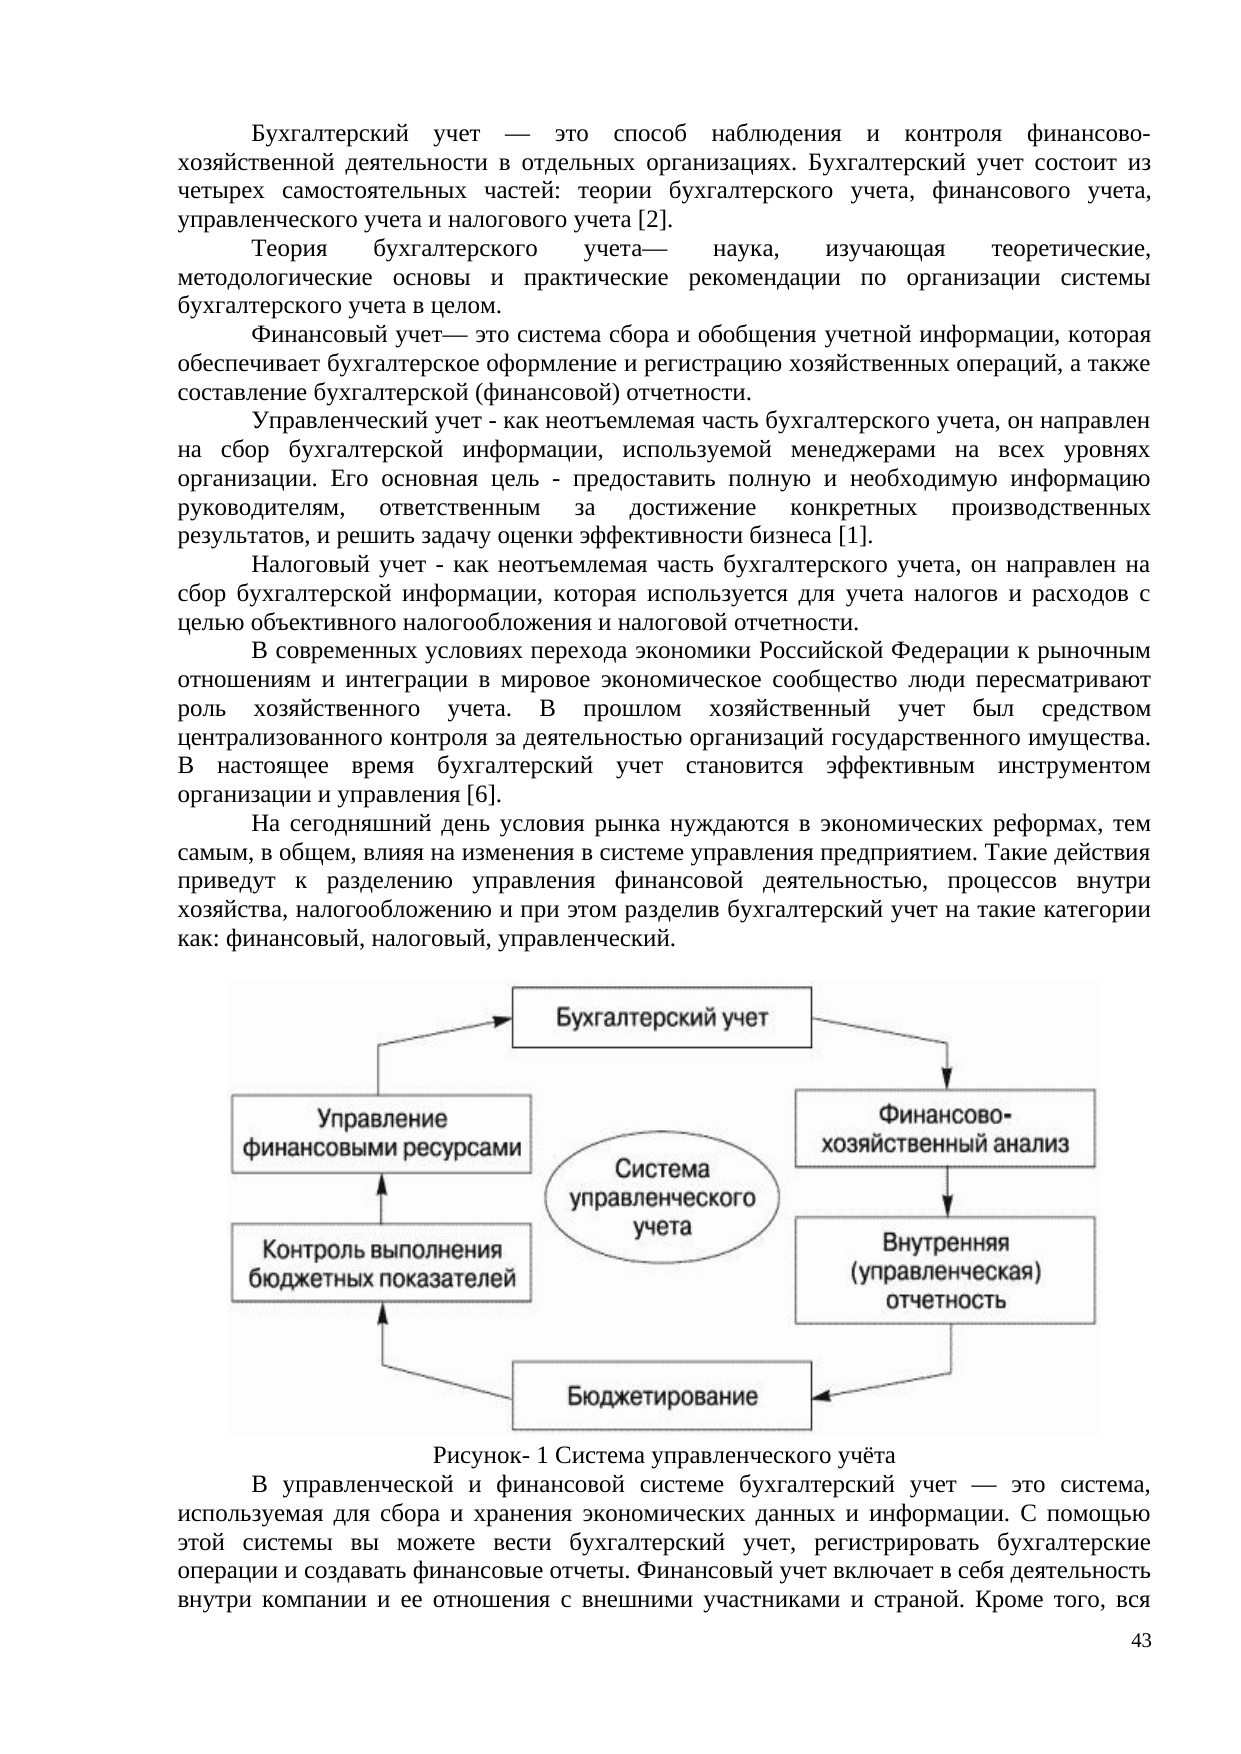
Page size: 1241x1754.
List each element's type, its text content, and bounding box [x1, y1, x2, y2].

picture [225, 980, 1100, 1434]
text Налоговый учет - как неотъемлемая часть бухгалтерского учета, он направлен на сбор бухгалтерской информации, которая используется для учета налогов и расходов с целью объективного налогообложения и налоговой отчетности. [177, 549, 1152, 636]
text Теория бухгалтерского учетa— наукa, изучающая теоретические, методологические основы и практические рекомендации по организации системы бухгалтерского учета в целом. [177, 233, 1152, 319]
text Финансовый учет— это система сбора и обобщения учетной информации, которая обеспечивает бухгалтерское оформление и регистрацию хозяйственных операций, а также составление бухгалтерской (финансовой) отчетности. [177, 319, 1152, 406]
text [177, 1469, 1152, 1613]
text На сегодняшний день условия рынка нуждаются в экономических реформах, тем самым, в общем, влияя на изменения в системе управления предприятием. Такие действия приведут к разделению управления финансовой деятельностью, процессов внутри хозяйства, налогообложению и при этом разделив бухгалтерский учет на такие категории как: финансовый, налоговый, управленческий. [177, 808, 1152, 952]
text Бухгалтерский учет — это способ наблюдения и контроля финансово-хозяйственной деятельности в отдельных организациях. Бухгалтерский учет состоит из четырех самостоятельных частей: теории бухгалтерского учетa, финансового учета, управленческого учета и налогового учета [2]. [177, 118, 1152, 233]
text В современных условиях перехода экономики Российской Федерации к рыночным отношениям и интеграции в мировое экономическое сообщество люди пересматривают роль хозяйственного учета. В прошлом хозяйственный учет был средством централизованного контроля за деятельностью организаций государственного имущества. В настоящее время бухгалтерский учет становится эффективным инструментом организации и управления [6]. [177, 636, 1152, 808]
text Управленческий учет - как неотъемлемая часть бухгалтерского учета, он направлен на сбор бухгалтерской информации, используемой менеджерами на всех уровнях организации. Его основная цель - предоставить полную и необходимую информацию руководителям, ответственным за достижение конкретных производственных результатов, и решить задачу оценки эффективности бизнеса [1]. [177, 406, 1152, 549]
